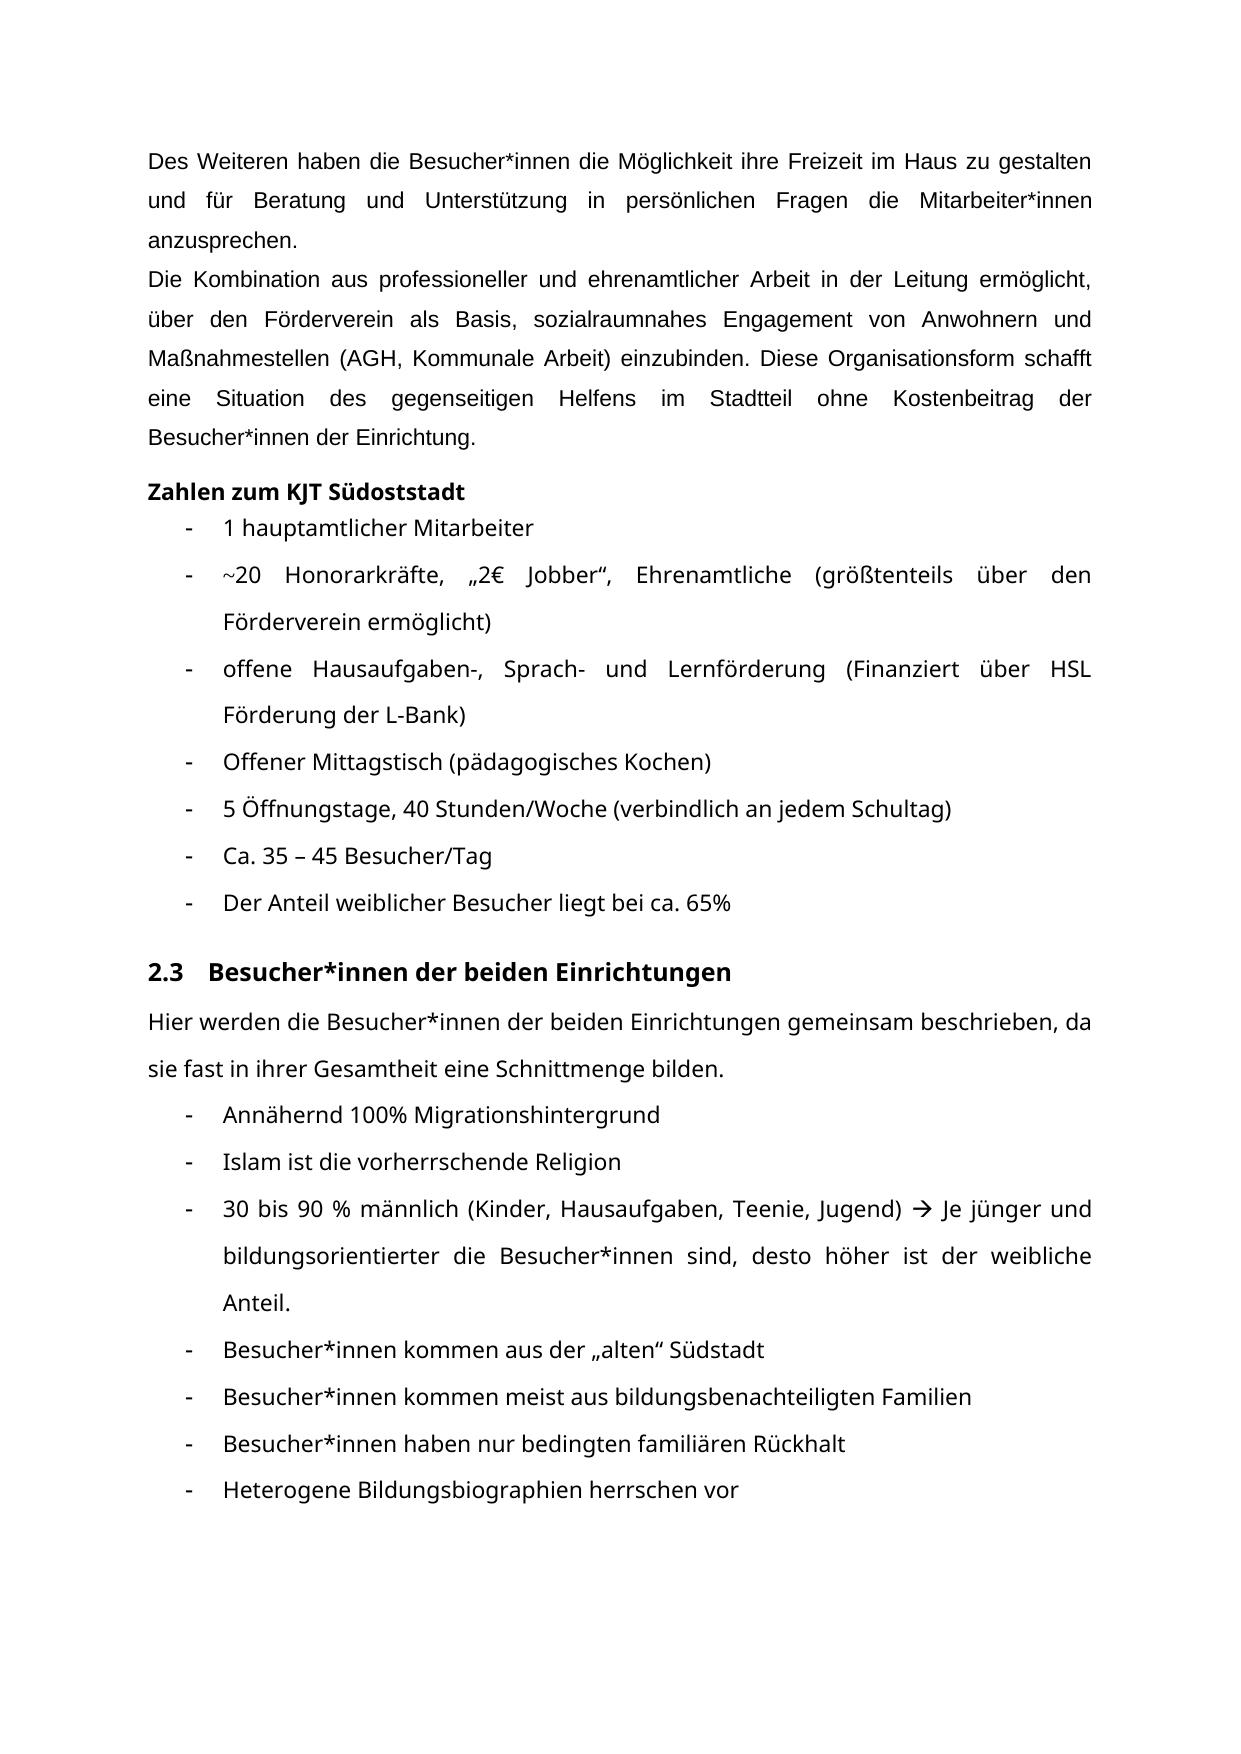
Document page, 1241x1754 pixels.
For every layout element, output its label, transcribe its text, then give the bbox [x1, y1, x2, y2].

list ~20 Honorarkräfte, „2€ Jobber“, Ehrenamtliche (größtenteils über den Förderverein ermöglicht) [185, 559, 1093, 637]
list Besucher*innen kommen meist aus bildungsbenachteiligten Familien [185, 1381, 1093, 1412]
list offene Hausaufgaben-, Sprach- und Lernförderung (Finanziert über HSL Förderung der L-Bank) [185, 652, 1093, 731]
list Der Anteil weiblicher Besucher liegt bei ca. 65% [185, 887, 1093, 918]
list 1 hauptamtlicher Mitarbeiter [185, 512, 1093, 543]
list Besucher*innen kommen aus der „alten“ Südstadt [185, 1334, 1093, 1365]
text Die Kombination aus professioneller und ehrenamtlicher Arbeit in der Leitung ermöglicht, über den Förderverein als Basis, sozialraumnahes Engagement von Anwohnern und Maßnahmestellen (AGH, Kommunale Arbeit) einzubinden. Diese Organisationsform schafft eine Situation des gegenseitigen Helfens im Stadtteil ohne Kostenbeitrag der Besucher*innen der Einrichtung. [148, 266, 1093, 450]
list Islam ist die vorherrschende Religion [185, 1146, 1093, 1177]
list Annähernd 100% Migrationshintergrund [185, 1099, 1093, 1131]
list Ca. 35 – 45 Besucher/Tag [185, 840, 1093, 871]
text Des Weiteren haben die Besucher*innen die Möglichkeit ihre Freizeit im Haus zu gestalten und für Beratung und Unterstützung in persönlichen Fragen die Mitarbeiter*innen anzusprechen. [148, 148, 1093, 253]
subtitle Besucher*innen der beiden Einrichtungen [148, 954, 1093, 989]
subtitle Zahlen zum KJT Südoststadt [148, 476, 1093, 507]
list Heterogene Bildungsbiographien herrschen vor [185, 1474, 1093, 1506]
text Hier werden die Besucher*innen der beiden Einrichtungen gemeinsam beschrieben, da sie fast in ihrer Gesamtheit eine Schnittmenge bilden. [148, 1006, 1093, 1084]
list Offener Mittagstisch (pädagogisches Kochen) [185, 746, 1093, 777]
list 30 bis 90 % männlich (Kinder, Hausaufgaben, Teenie, Jugend) Je jünger und bildungsorientierter die Besucher*innen sind, desto höher ist der weibliche Anteil. [185, 1193, 1093, 1318]
list 5 Öffnungstage, 40 Stunden/Woche (verbindlich an jedem Schultag) [185, 793, 1093, 824]
list Besucher*innen haben nur bedingten familiären Rückhalt [185, 1427, 1093, 1459]
